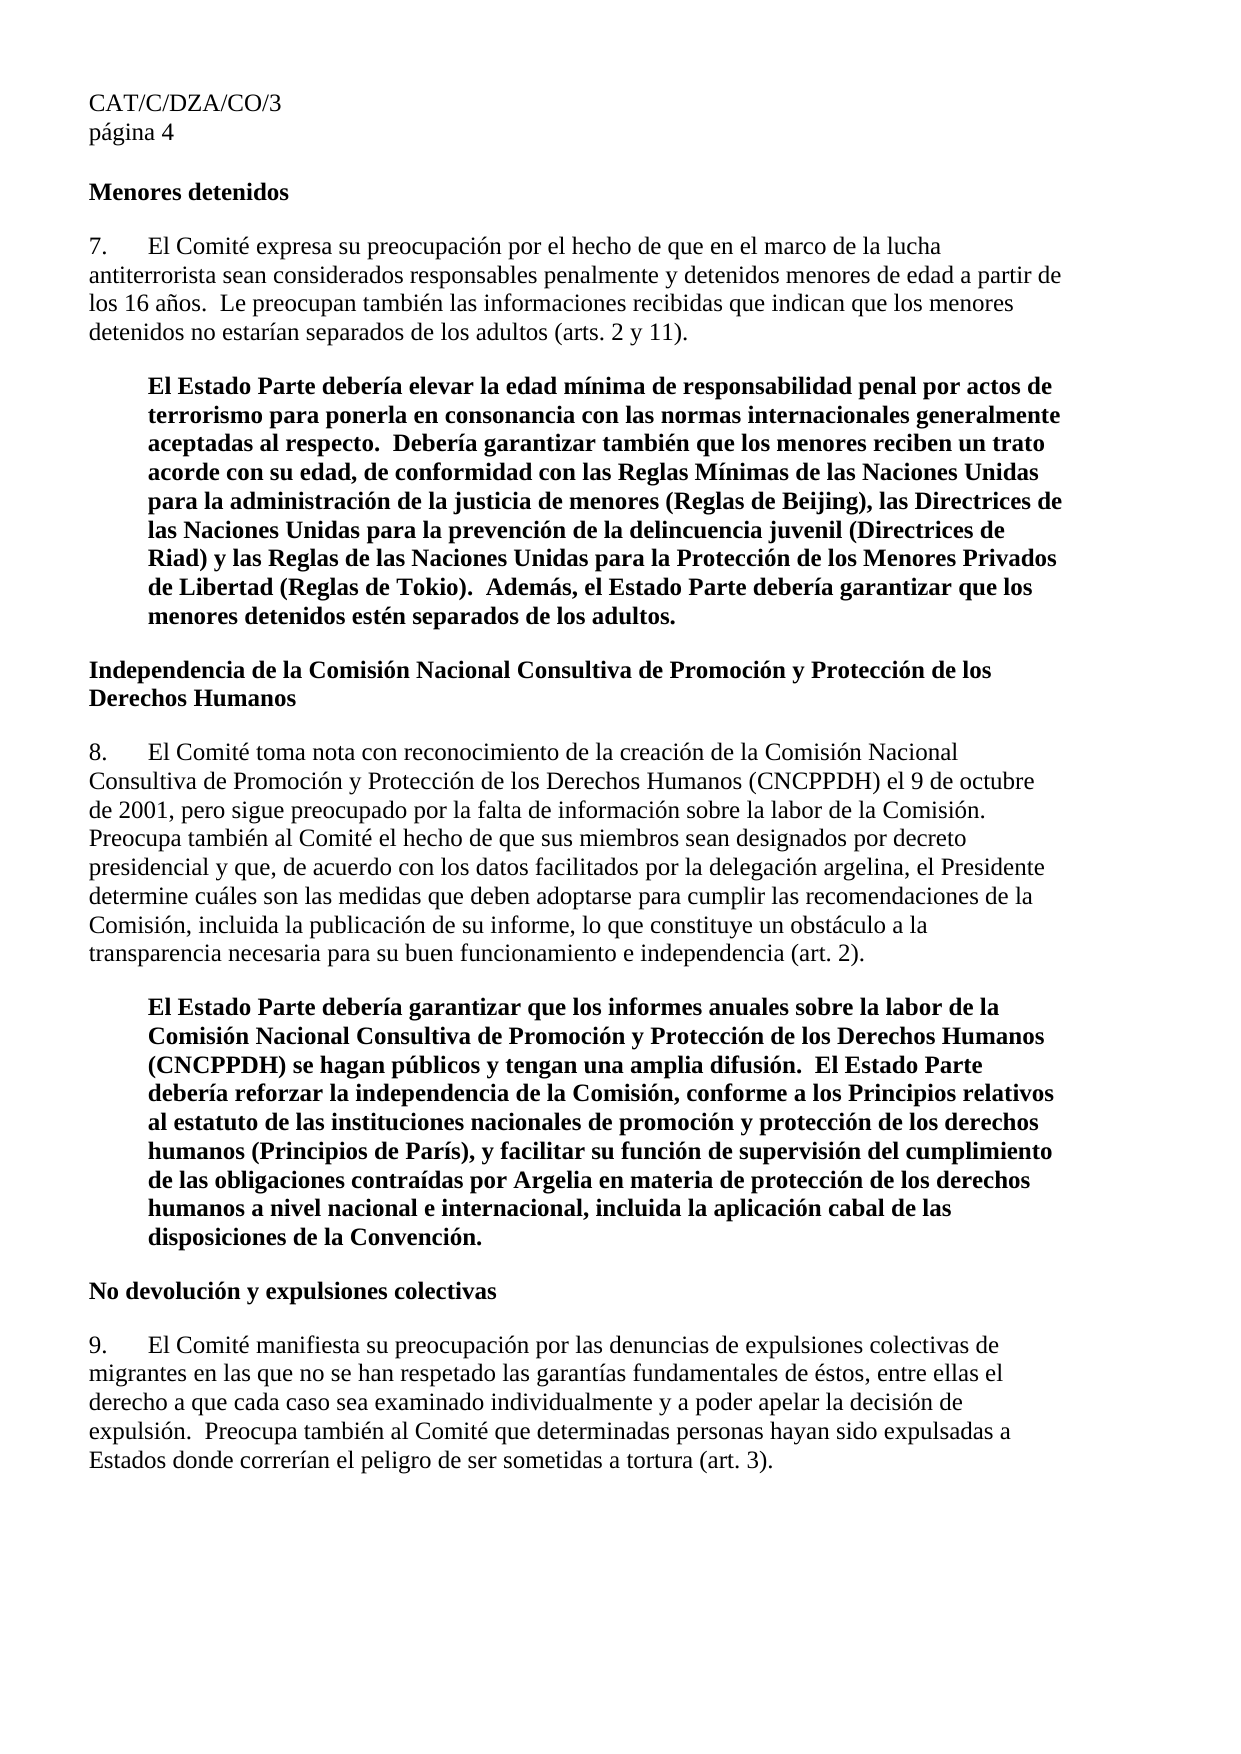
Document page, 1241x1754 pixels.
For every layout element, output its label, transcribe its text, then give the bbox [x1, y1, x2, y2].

text 7. El Comité expresa su preocupación por el hecho de que en el marco de la lucha antiterrorista sean considerados responsables penalmente y detenidos menores de edad a partir de los 16 años. Le preocupan también las informaciones recibidas que indican que los menores detenidos no estarían separados de los adultos (arts. 2 y 11). [88, 231, 1063, 346]
text No devolución y expulsiones colectivas [88, 1276, 1063, 1305]
text El Estado Parte debería garantizar que los informes anuales sobre la labor de la Comisión Nacional Consultiva de Promoción y Protección de los Derechos Humanos (CNCPPDH) se hagan públicos y tengan una amplia difusión. El Estado Parte debería reforzar la independencia de la Comisión, conforme a los Principios relativos al estatuto de las instituciones nacionales de promoción y protección de los derechos humanos (Principios de París), y facilitar su función de supervisión del cumplimiento de las obligaciones contraídas por Argelia en materia de protección de los derechos humanos a nivel nacional e internacional, incluida la aplicación cabal de las disposiciones de la Convención. [148, 992, 1063, 1251]
text 9. El Comité manifiesta su preocupación por las denuncias de expulsiones colectivas de migrantes en las que no se han respetado las garantías fundamentales de éstos, entre ellas el derecho a que cada caso sea examinado individualmente y a poder apelar la decisión de expulsión. Preocupa también al Comité que determinadas personas hayan sido expulsadas a Estados donde correrían el peligro de ser sometidas a tortura (art. 3). [88, 1330, 1063, 1473]
text Independencia de la Comisión Nacional Consultiva de Promoción y Protección de los Derechos Humanos [88, 655, 1063, 712]
text Menores detenidos [88, 177, 1063, 206]
text 8. El Comité toma nota con reconocimiento de la creación de la Comisión Nacional Consultiva de Promoción y Protección de los Derechos Humanos (CNCPPDH) el 9 de octubre de 2001, pero sigue preocupado por la falta de información sobre la labor de la Comisión. Preocupa también al Comité el hecho de que sus miembros sean designados por decreto presidencial y que, de acuerdo con los datos facilitados por la delegación argelina, el Presidente determine cuáles son las medidas que deben adoptarse para cumplir las recomendaciones de la Comisión, incluida la publicación de su informe, lo que constituye un obstáculo a la transparencia necesaria para su buen funcionamiento e independencia (art. 2). [88, 737, 1063, 967]
text El Estado Parte debería elevar la edad mínima de responsabilidad penal por actos de terrorismo para ponerla en consonancia con las normas internacionales generalmente aceptadas al respecto. Debería garantizar también que los menores reciben un trato acorde con su edad, de conformidad con las Reglas Mínimas de las Naciones Unidas para la administración de la justicia de menores (Reglas de Beijing), las Directrices de las Naciones Unidas para la prevención de la delincuencia juvenil (Directrices de Riad) y las Reglas de las Naciones Unidas para la Protección de los Menores Privados de Libertad (Reglas de Tokio). Además, el Estado Parte debería garantizar que los menores detenidos estén separados de los adultos. [148, 371, 1063, 630]
